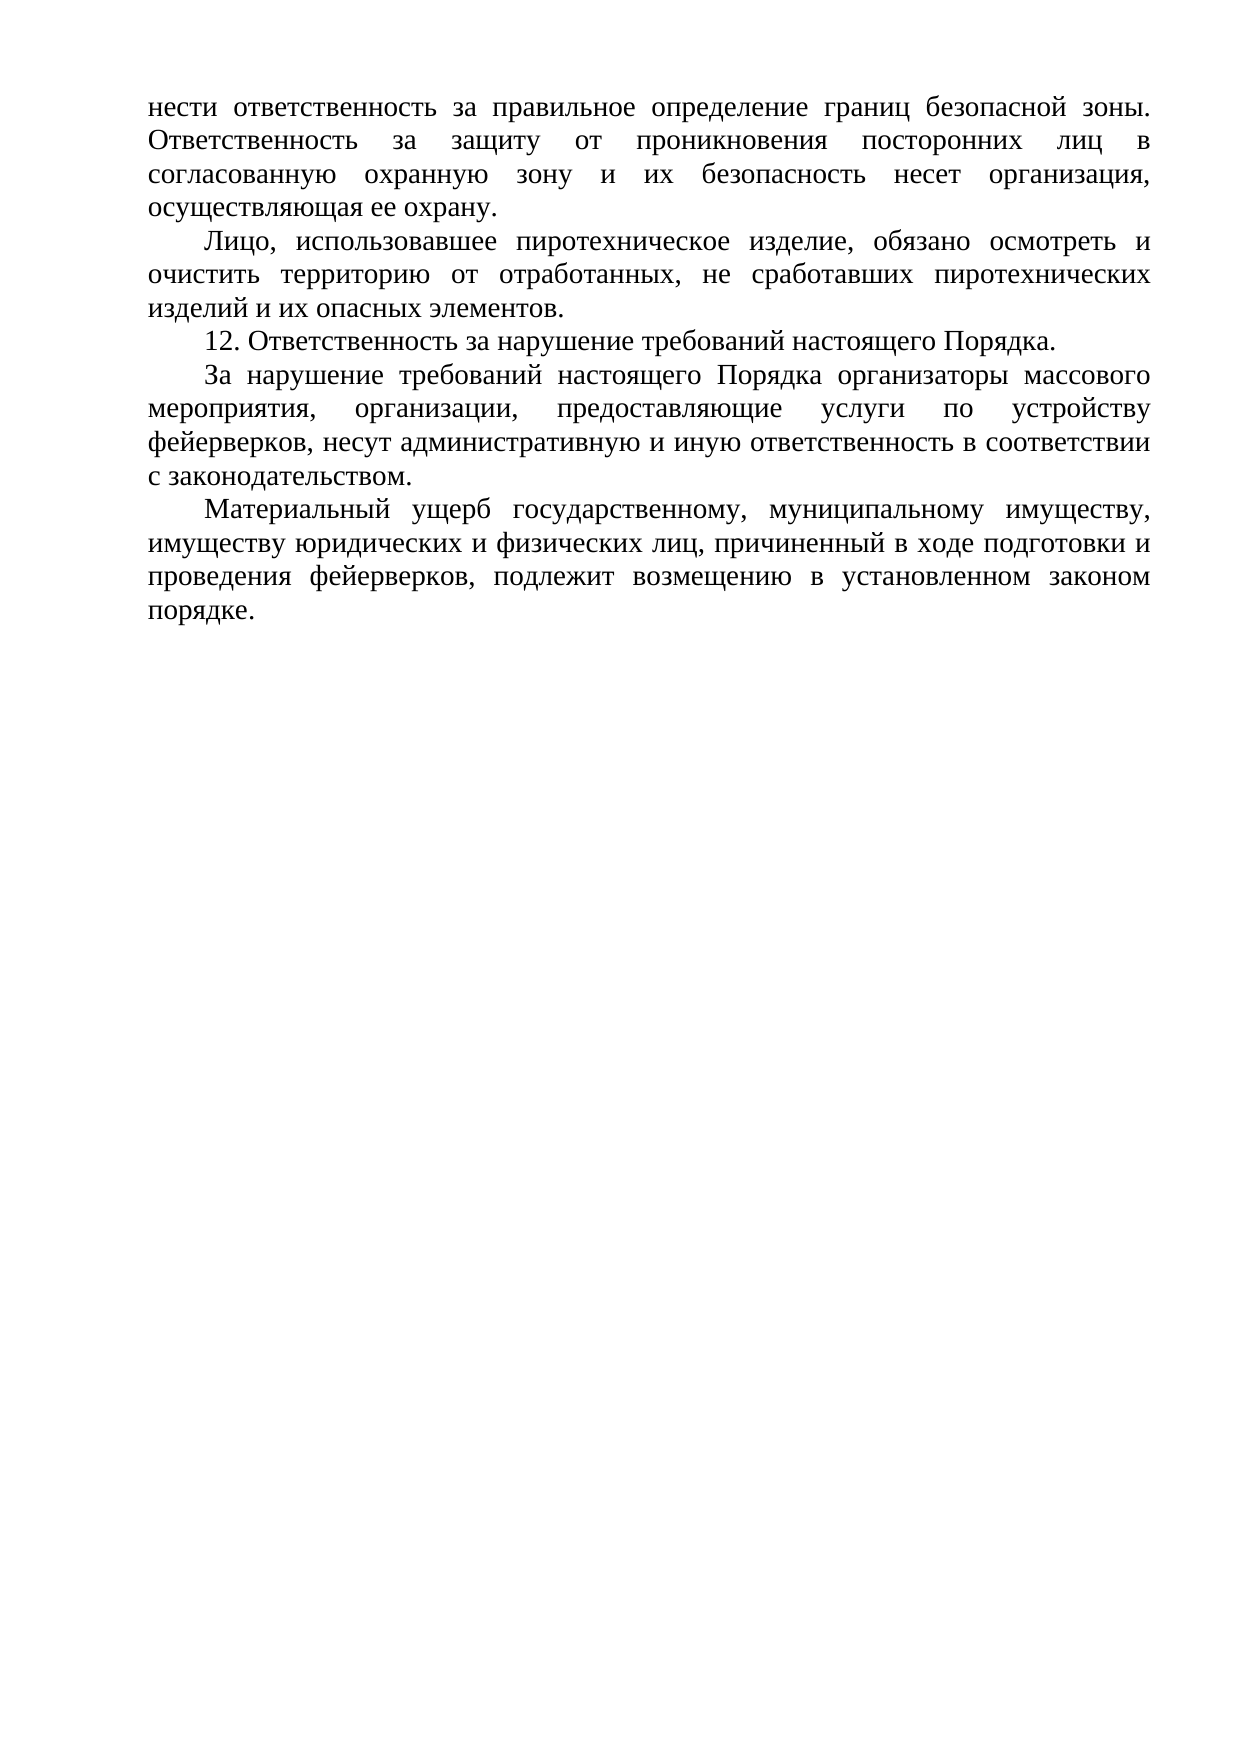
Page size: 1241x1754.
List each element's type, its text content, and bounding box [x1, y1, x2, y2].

text 12. Ответственность за нарушение требований настоящего Порядка. [148, 323, 1152, 357]
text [148, 89, 1152, 223]
text Лицо, использовавшее пиротехническое изделие, обязано осмотреть и очистить территорию от отработанных, не сработавших пиротехнических изделий и их опасных элементов. [148, 223, 1152, 323]
text Материальный ущерб государственному, муниципальному имуществу, имуществу юридических и физических лиц, причиненный в ходе подготовки и проведения фейерверков, подлежит возмещению в установленном законом порядке. [148, 491, 1152, 625]
text За нарушение требований настоящего Порядка организаторы массового мероприятия, организации, предоставляющие услуги по устройству фейерверков, несут административную и иную ответственность в соответствии с законодательством. [148, 357, 1152, 491]
